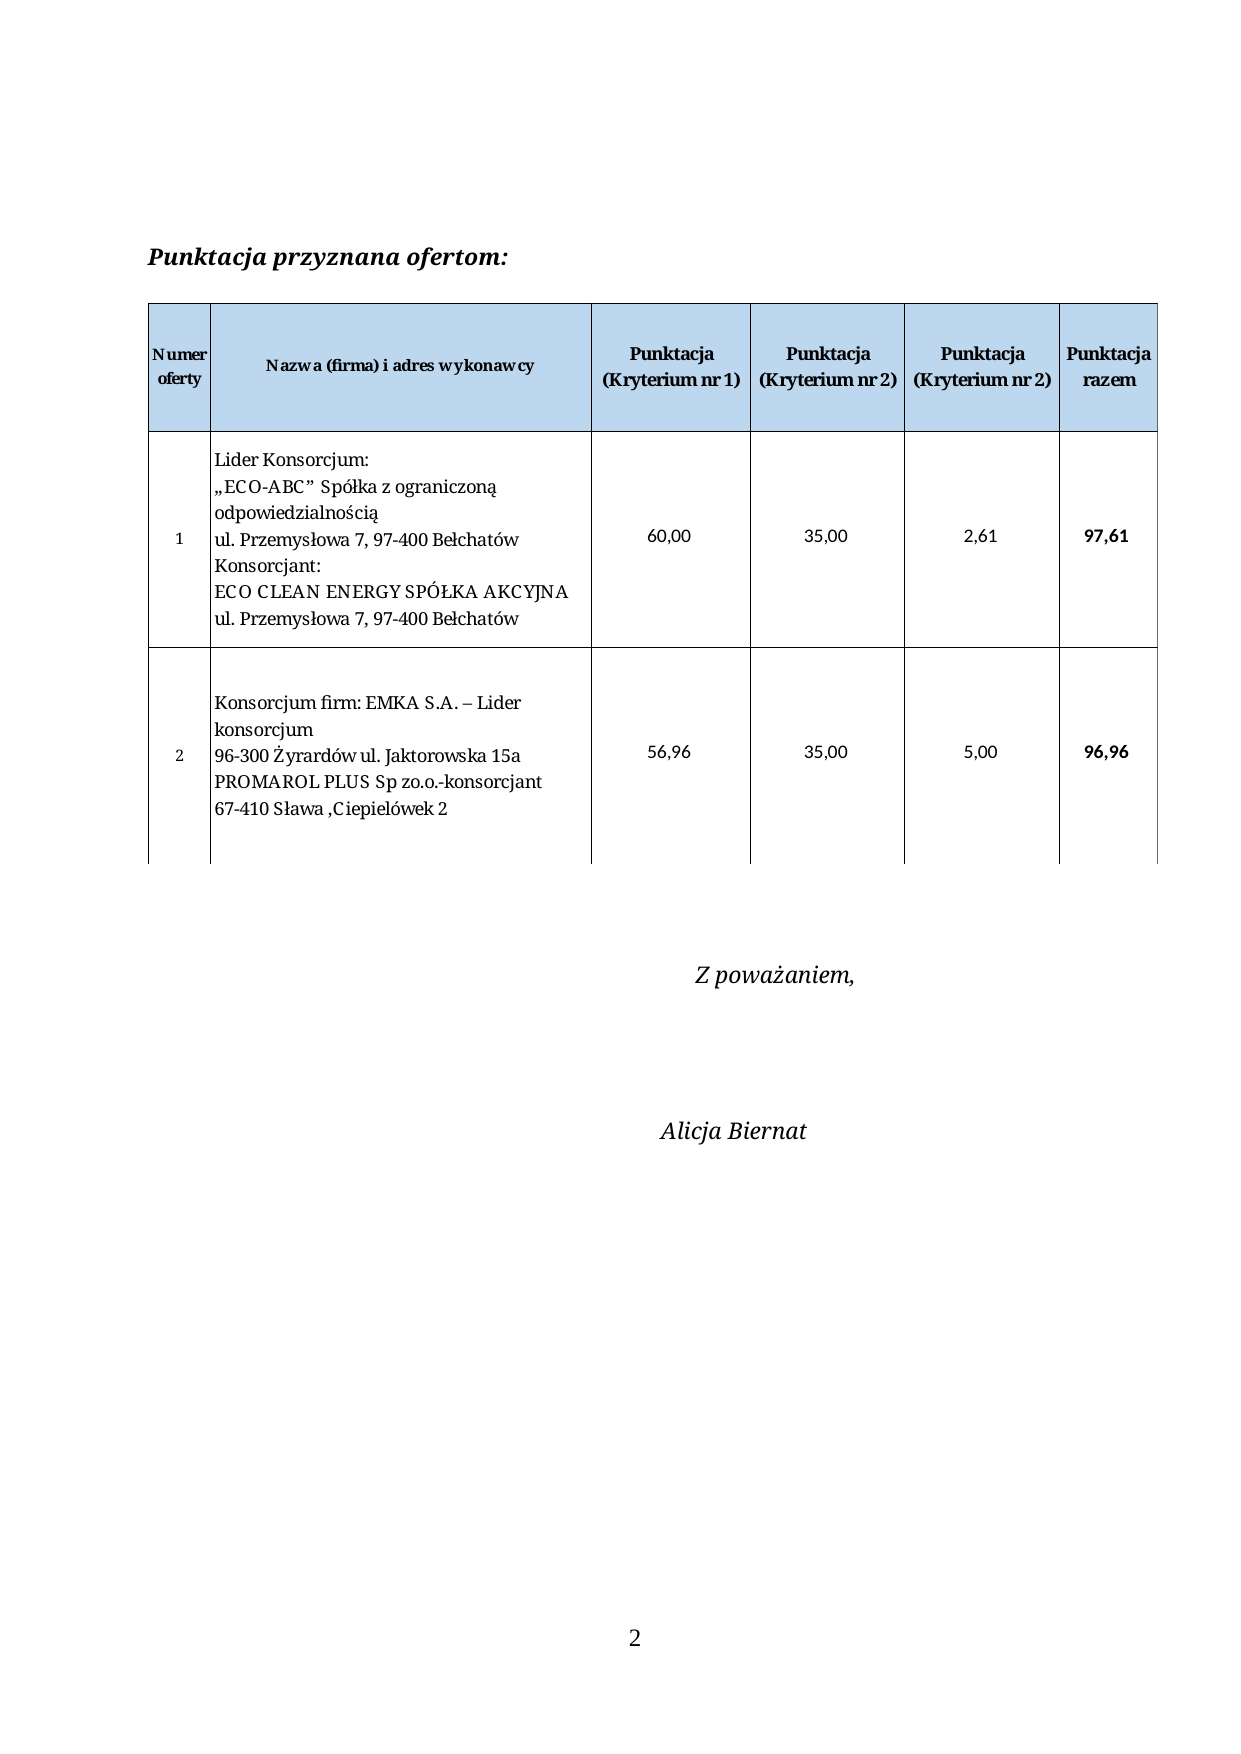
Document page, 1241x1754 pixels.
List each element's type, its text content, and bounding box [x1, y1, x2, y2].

text Alicja Biernat [148, 1115, 989, 1146]
text Z poważaniem, [148, 958, 989, 990]
text Punktacja przyznana ofertom: [148, 240, 1122, 272]
